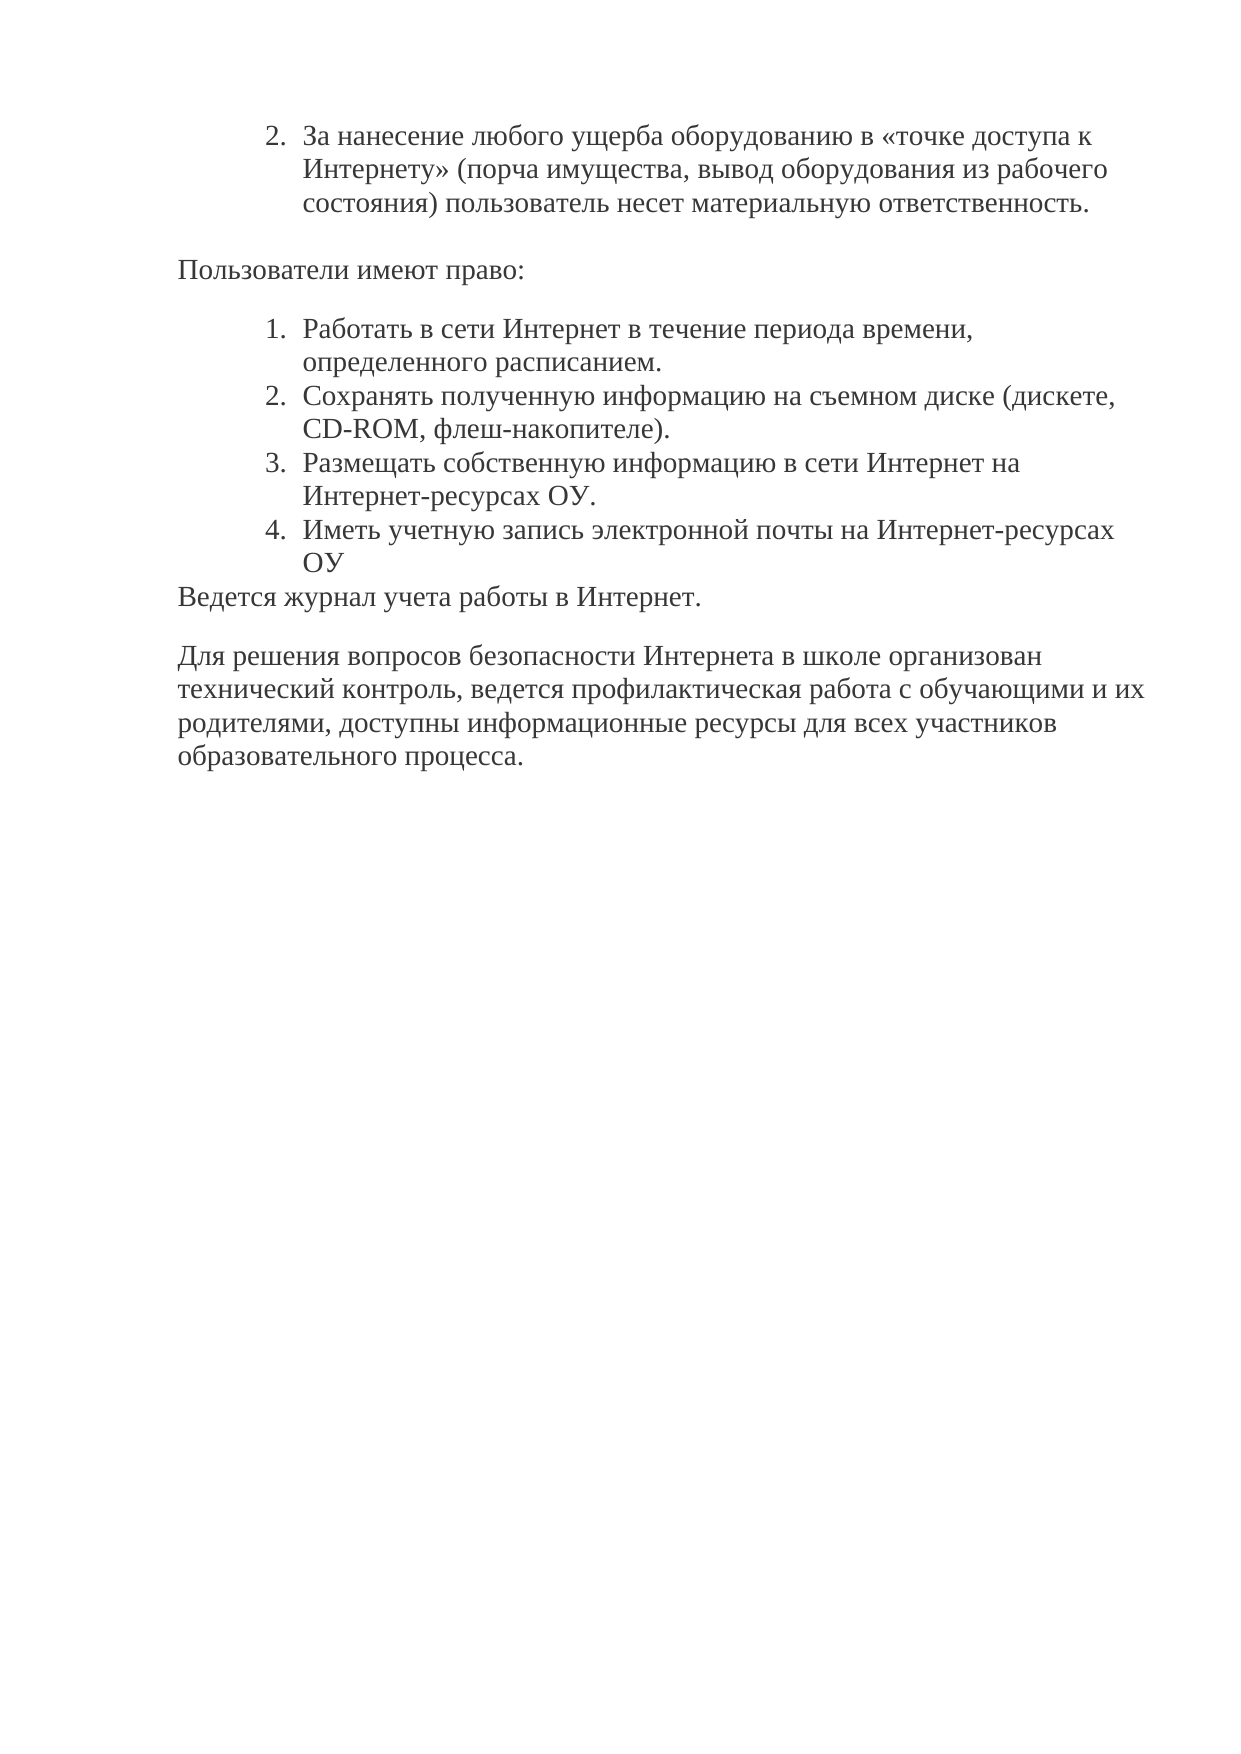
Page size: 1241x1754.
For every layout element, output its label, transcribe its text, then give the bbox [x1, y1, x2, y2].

text Пользователи имеют право: [177, 219, 1152, 286]
list За нанесение любого ущерба оборудованию в «точке доступа к Интернету» (порча имущества, вывод оборудования из рабочего состояния) пользователь несет материальную ответственность. [265, 118, 1152, 219]
list Иметь учетную запись электронной почты на Интернет-ресурсах ОУ [265, 512, 1152, 579]
text Для решения вопросов безопасности Интернета в школе организован технический контроль, ведется профилактическая работа с обучающими и их родителями, доступны информационные ресурсы для всех участников образовательного процесса. [177, 638, 1152, 772]
list Размещать собственную информацию в сети Интернет на Интернет-ресурсах ОУ. [265, 445, 1152, 512]
text Ведется журнал учета работы в Интернет. [177, 579, 1152, 613]
list Сохранять полученную информацию на съемном диске (дискете, CD-ROM, флеш-накопителе). [265, 378, 1152, 445]
list Работать в сети Интернет в течение периода времени, определенного расписанием. [265, 311, 1152, 378]
